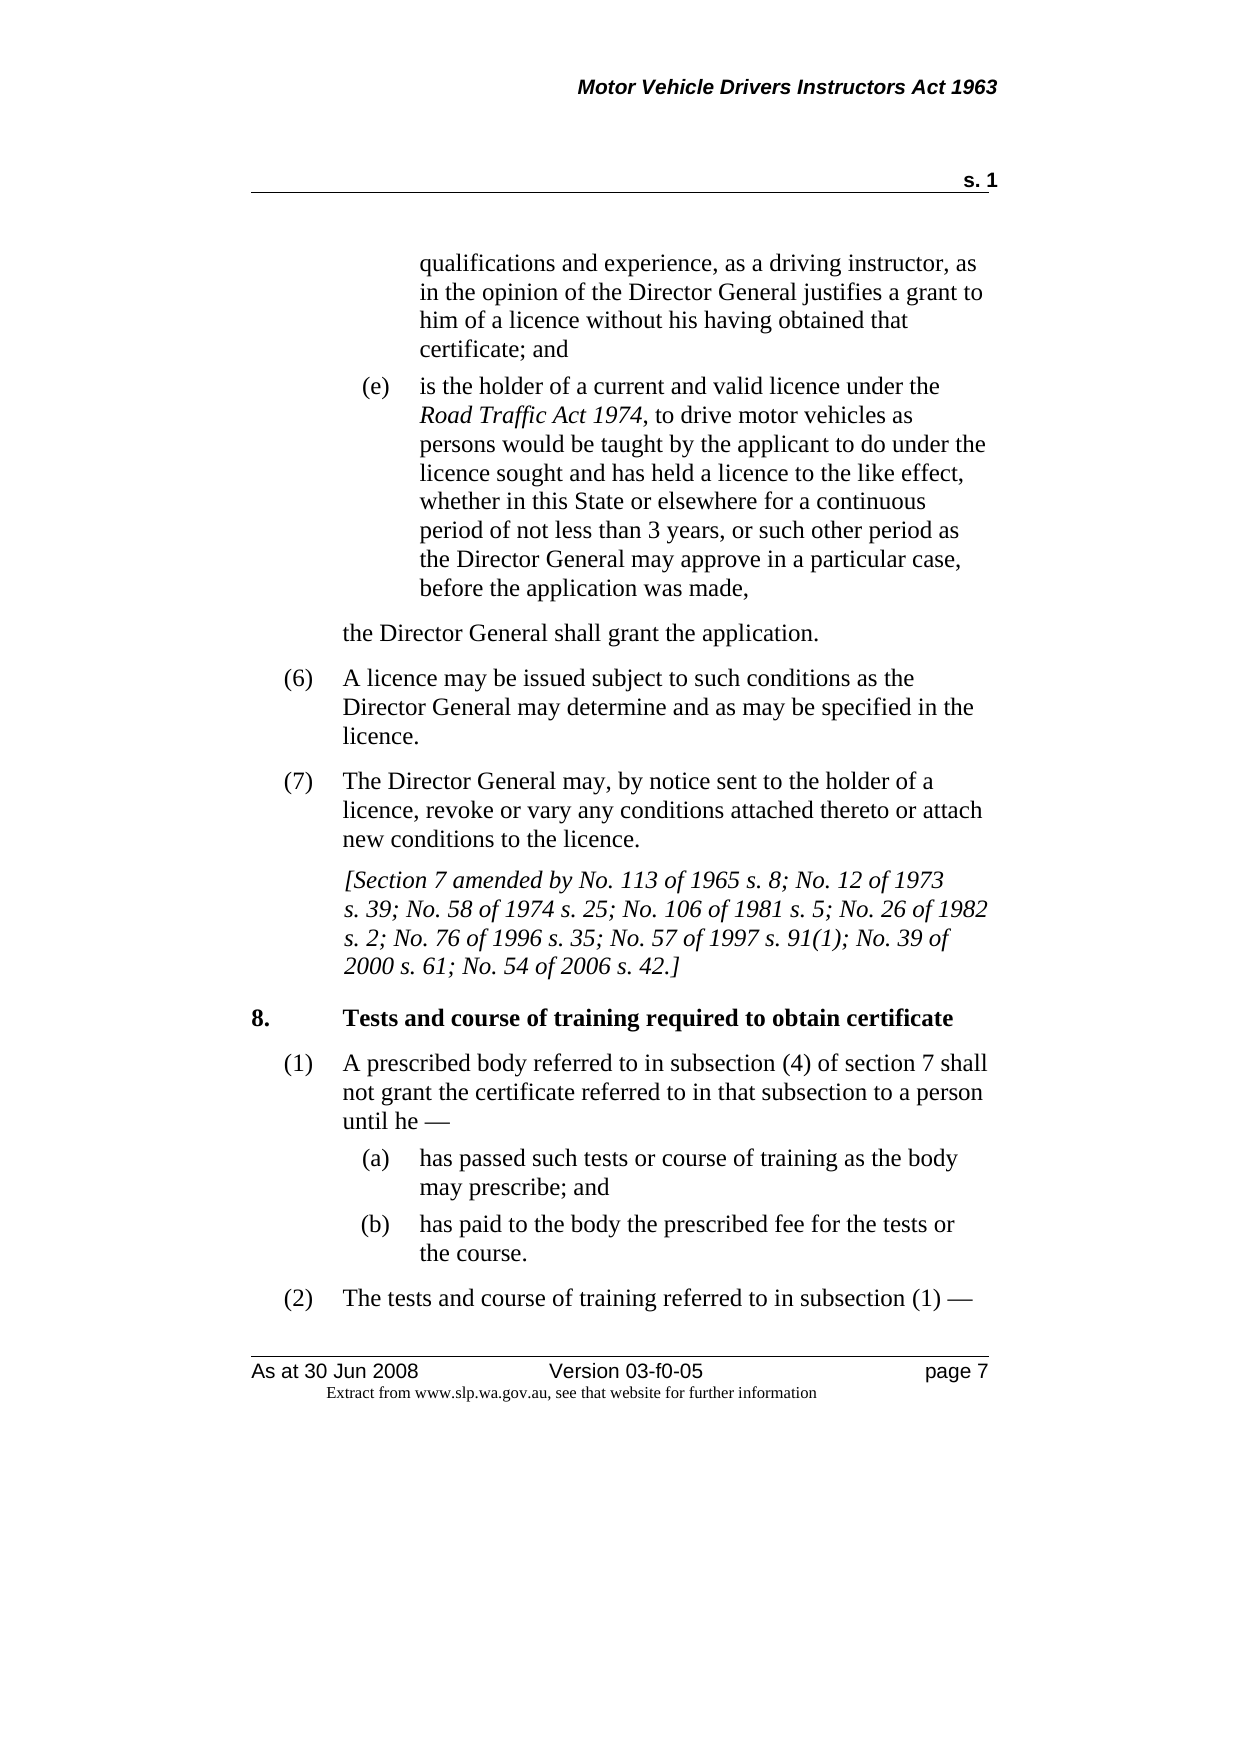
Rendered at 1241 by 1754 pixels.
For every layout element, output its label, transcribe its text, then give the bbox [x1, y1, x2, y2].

subtitle 8. Tests and course of training required to obtain certificate [251, 1003, 989, 1032]
text (a) has passed such tests or course of training as the body may prescribe; and [251, 1143, 989, 1201]
text the Director General shall grant the application. [251, 618, 989, 647]
text (1) A prescribed body referred to in subsection (4) of section 7 shall not grant the certificate referred to in that subsection to a person until he — [251, 1048, 989, 1135]
text (e) is the holder of a current and valid licence under the Road Traffic Act 1974, to drive motor vehicles as persons would be taught by the applicant to do under the licence sought and has held a licence to the like effect, whether in this State or elsewhere for a continuous period of not less than 3 years, or such other period as the Director General may approve in a particular case, before the application was made, [251, 371, 989, 601]
text [Section 7 amended by No. 113 of 1965 s. 8; No. 12 of 1973 s. 39; No. 58 of 1974 s. 25; No. 106 of 1981 s. 5; No. 26 of 1982 s. 2; No. 76 of 1996 s. 35; No. 57 of 1997 s. 91(1); No. 39 of 2000 s. 61; No. 54 of 2006 s. 42.] [251, 865, 989, 980]
text (6) A licence may be issued subject to such conditions as the Director General may determine and as may be specified in the licence. [251, 663, 989, 750]
text (2) The tests and course of training referred to in subsection (1) — [251, 1283, 989, 1312]
text (b) has paid to the body the prescribed fee for the tests or the course. [251, 1209, 989, 1266]
text (7) The Director General may, by notice sent to the holder of a licence, revoke or vary any conditions attached thereto or attach new conditions to the licence. [251, 766, 989, 853]
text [251, 248, 989, 363]
